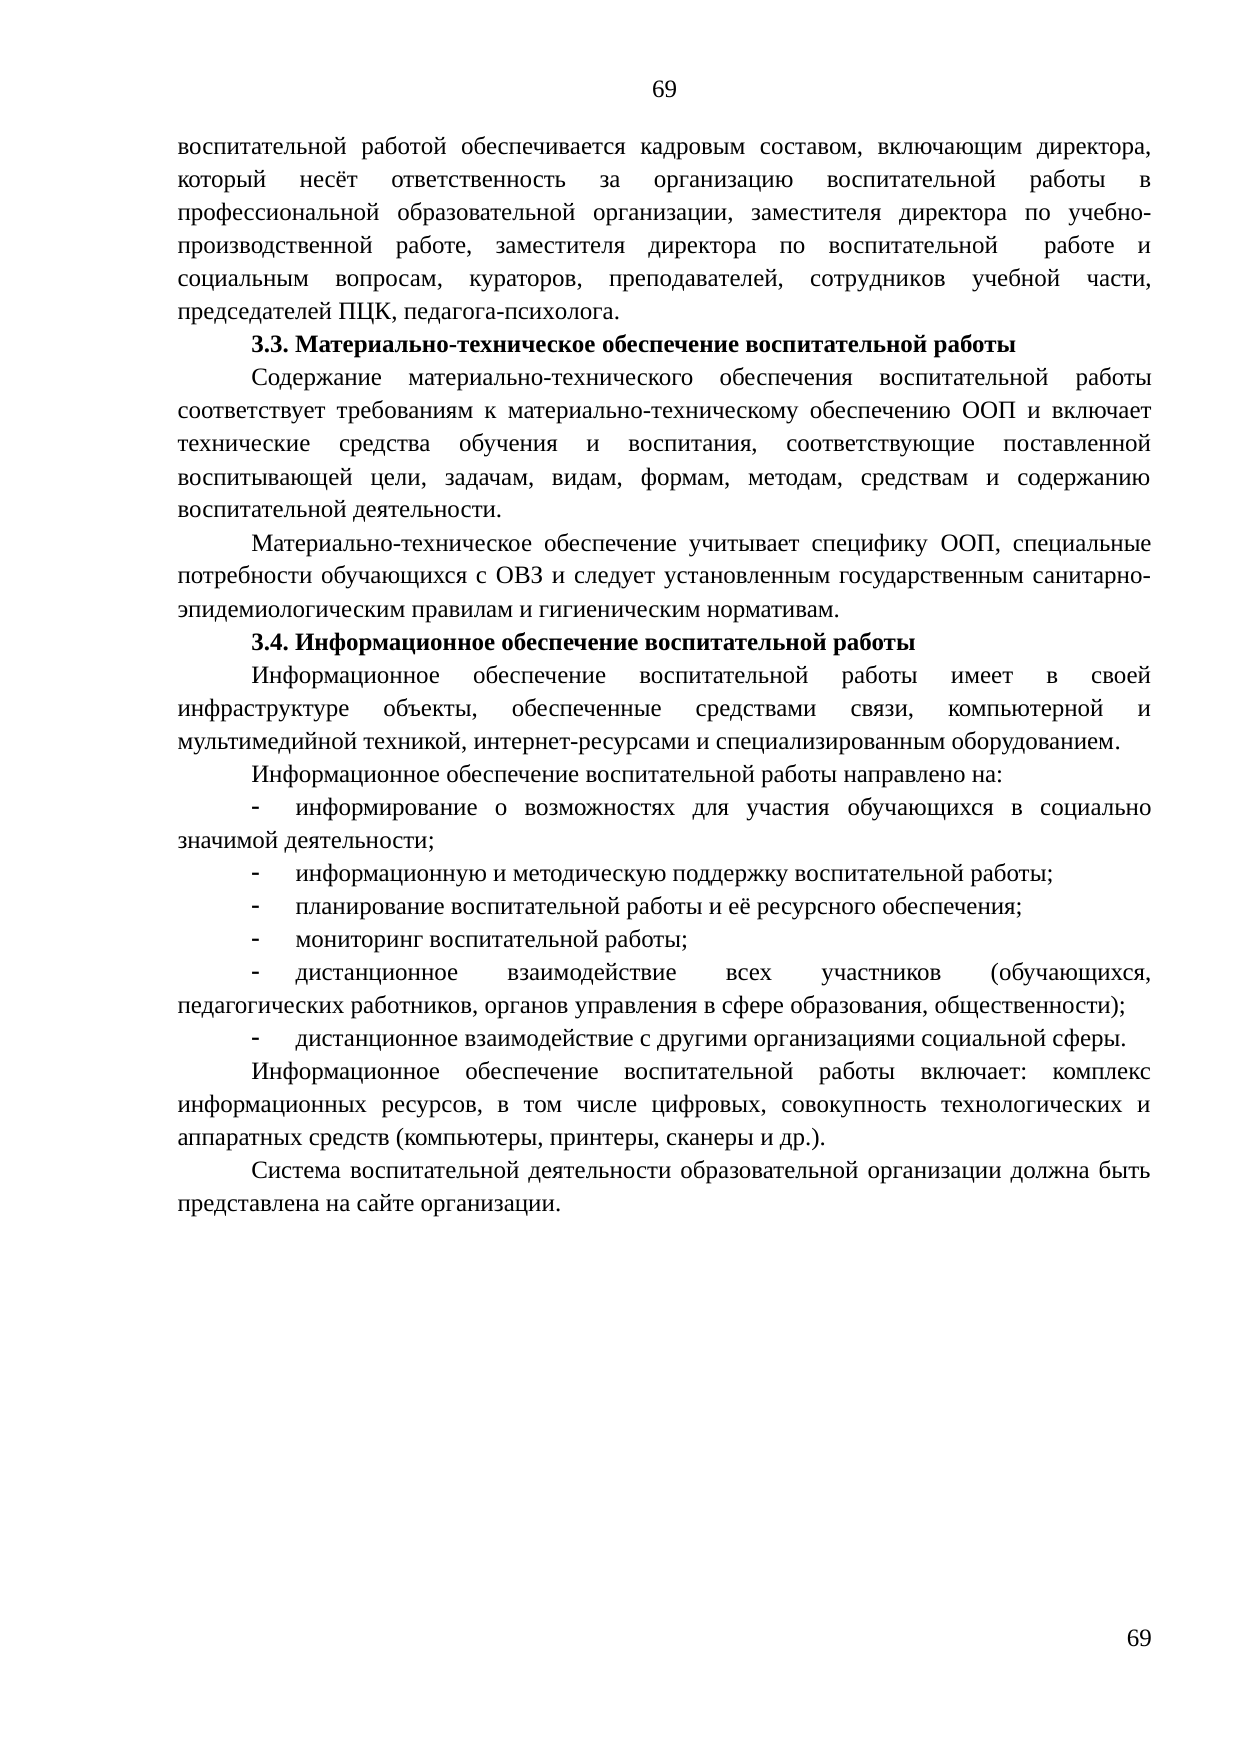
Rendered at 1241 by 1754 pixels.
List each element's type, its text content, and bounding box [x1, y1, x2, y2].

text Система воспитательной деятельности образовательной организации должна быть представлена на сайте организации. [177, 1155, 1152, 1217]
list информационную и методическую поддержку воспитательной работы; [177, 858, 1152, 887]
text 3.3. Материально-техническое обеспечение воспитательной работы [177, 329, 1152, 358]
text Материально-техническое обеспечение учитывает специфику ООП, специальные потребности обучающихся с ОВЗ и следует установленным государственным санитарно-эпидемиологическим правилам и гигиеническим нормативам. [177, 528, 1152, 622]
text Информационное обеспечение воспитательной работы направлено на: [177, 759, 1152, 787]
text Информационное обеспечение воспитательной работы имеет в своей инфраструктуре объекты, обеспеченные средствами связи, компьютерной и мультимедийной техникой, интернет-ресурсами и специализированным оборудованием. [177, 660, 1152, 754]
text Информационное обеспечение воспитательной работы включает: комплекс информационных ресурсов, в том числе цифровых, совокупность технологических и аппаратных средств (компьютеры, принтеры, сканеры и др.). [177, 1056, 1152, 1151]
list планирование воспитательной работы и её ресурсного обеспечения; [177, 891, 1152, 919]
text Содержание материально-технического обеспечения воспитательной работы соответствует требованиям к материально-техническому обеспечению ООП и включает технические средства обучения и воспитания, соответствующие поставленной воспитывающей цели, задачам, видам, формам, методам, средствам и содержанию воспитательной деятельности. [177, 362, 1152, 523]
list дистанционное взаимодействие с другими организациями социальной сферы. [177, 1023, 1152, 1052]
text 3.4. Информационное обеспечение воспитательной работы [177, 627, 1152, 655]
list информирование о возможностях для участия обучающихся в социально значимой деятельности; [177, 792, 1152, 853]
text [177, 131, 1152, 325]
list мониторинг воспитательной работы; [177, 924, 1152, 953]
list дистанционное взаимодействие всех участников (обучающихся, педагогических работников, органов управления в сфере образования, общественности); [177, 957, 1152, 1019]
